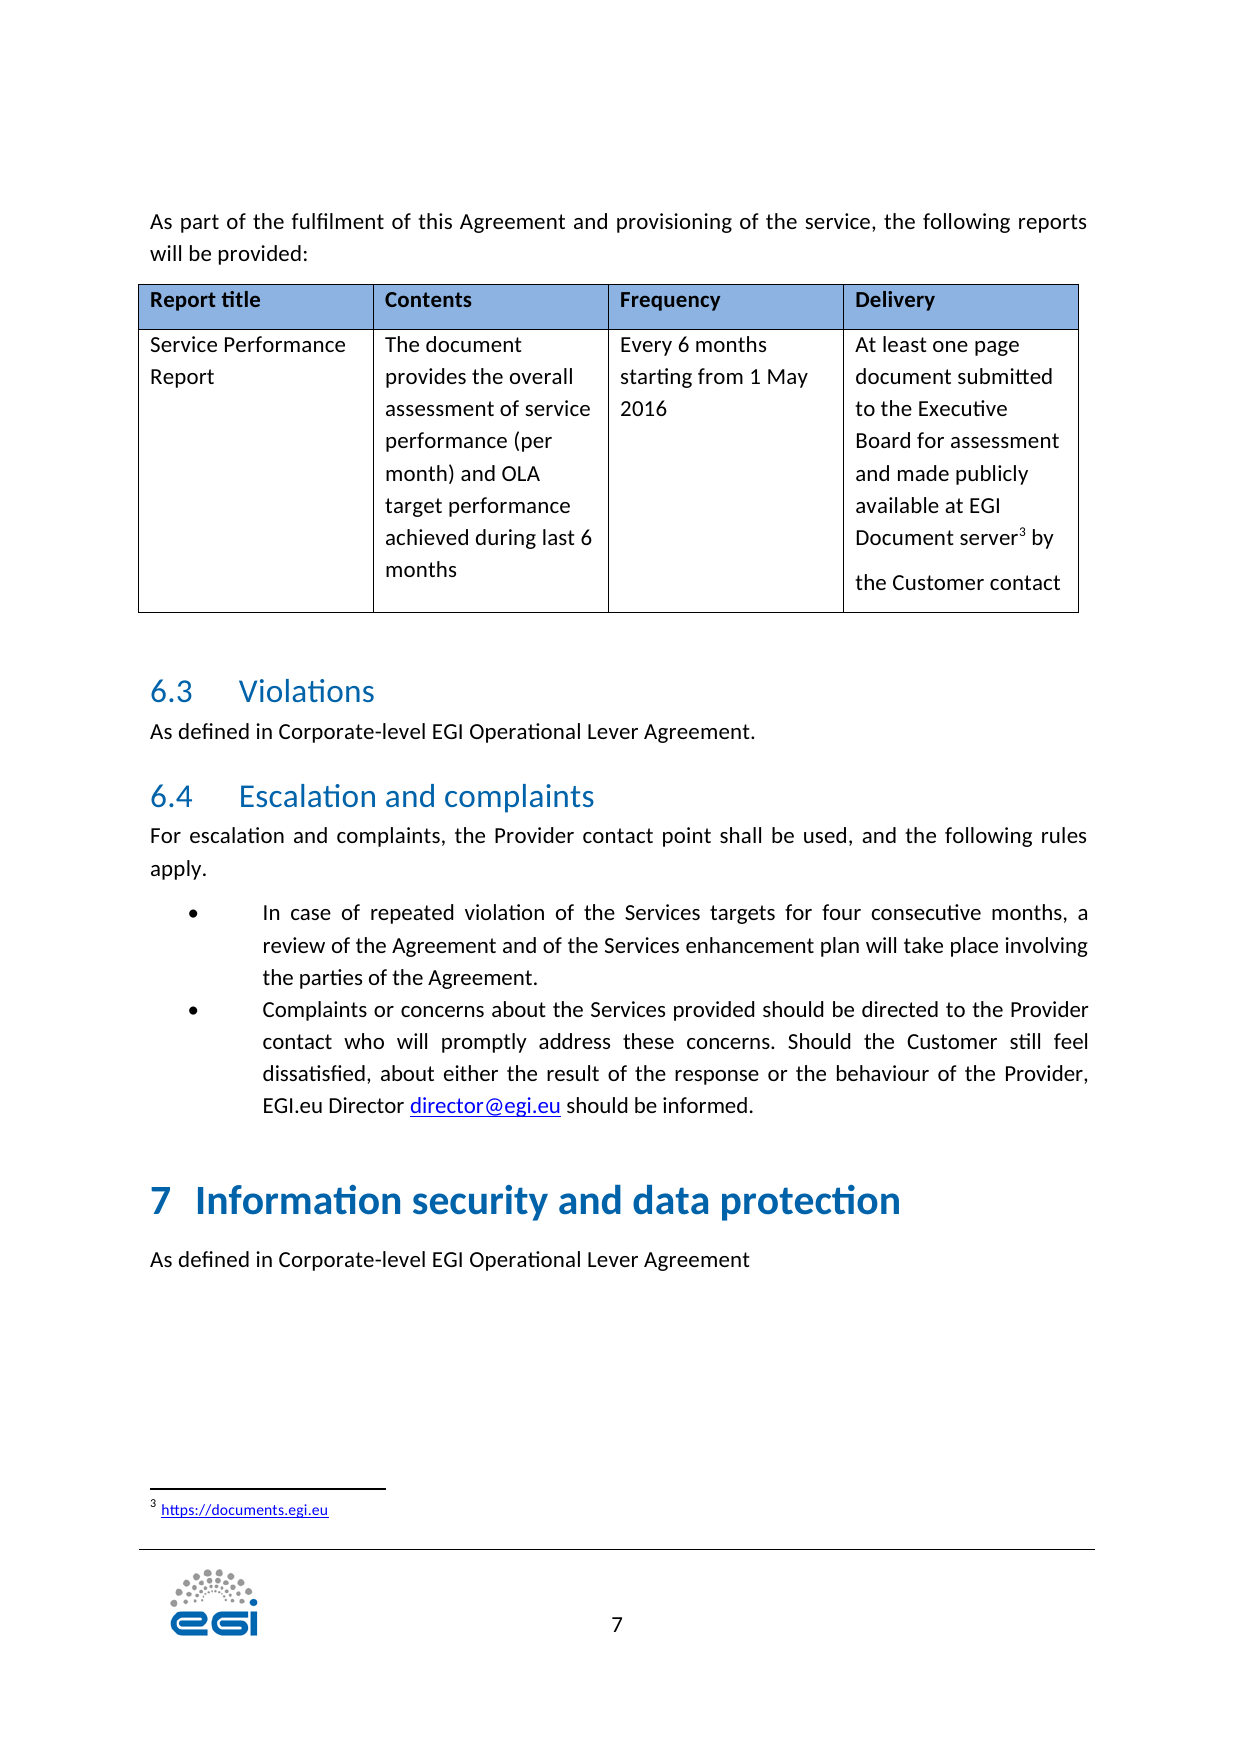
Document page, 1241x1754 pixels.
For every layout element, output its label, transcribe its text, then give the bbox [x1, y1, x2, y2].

text For escalation and complaints, the Provider contact point shall be used, and the following rules apply. [150, 822, 1090, 882]
picture [150, 1567, 276, 1638]
subtitle Information security and data protection [150, 1174, 1090, 1225]
text As defined in Corporate-level EGI Operational Lever Agreement. [150, 717, 1090, 746]
table_cell Every 6 months starting from 1 May 2016 [609, 330, 843, 612]
list In case of repeated violation of the Services targets for four consecutive months, a review of the Agreement and of the Services enhancement plan will take place involving the parties of the Agreement. [187, 898, 1090, 991]
text As defined in Corporate-level EGI Operational Lever Agreement [150, 1245, 1090, 1273]
table_cell At least one page document submitted to the Executive Board for assessment and made publicly available at EGI Document server by the Customer contact [844, 330, 1078, 612]
subtitle Violations [150, 671, 1090, 711]
table_header Report title [139, 285, 373, 329]
table_header Contents [374, 285, 608, 329]
table_cell The document provides the overall assessment of service performance (per month) and OLA target performance achieved during last 6 months [374, 330, 608, 612]
subtitle Escalation and complaints [150, 775, 1090, 815]
list Complaints or concerns about the Services provided should be directed to the Provider contact who will promptly address these concerns. Should the Customer still feel dissatisfied, about either the result of the response or the behaviour of the Provider, EGI.eu Director director@egi.eu should be informed. [187, 995, 1090, 1120]
table_cell Service Performance Report [139, 330, 373, 612]
table_header Delivery [844, 285, 1078, 329]
table_header Frequency [609, 285, 843, 329]
text As part of the fulfilment of this Agreement and provisioning of the service, the following reports will be provided: [150, 207, 1090, 267]
